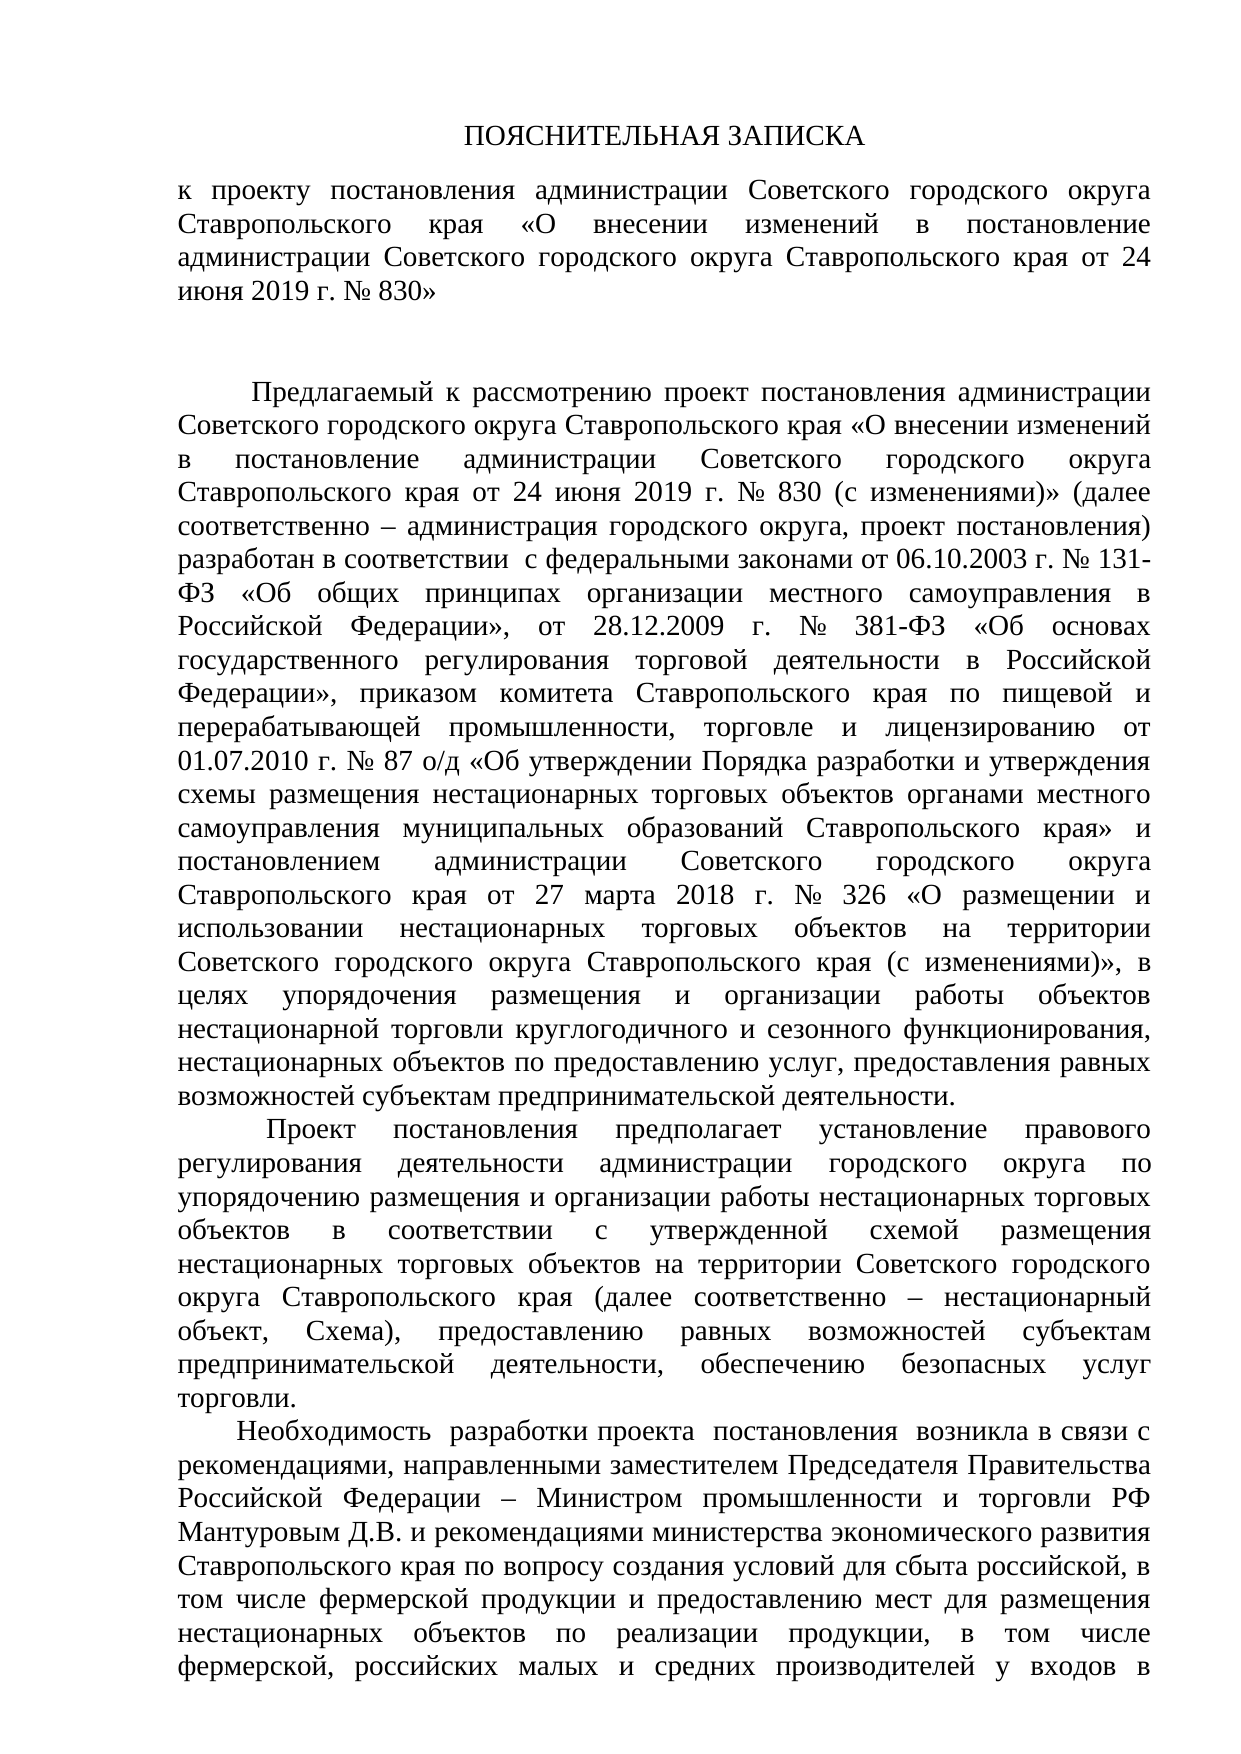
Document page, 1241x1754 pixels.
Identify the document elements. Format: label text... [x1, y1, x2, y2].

text к проекту постановления администрации Советского городского округа Ставропольского края «О внесении изменений в постановление администрации Советского городского округа Ставропольского края от 24 июня 2019 г. № 830» [177, 172, 1152, 307]
text ПОЯСНИТЕЛЬНАЯ ЗАПИСКА [177, 118, 1152, 152]
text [177, 1413, 1152, 1682]
text Проект постановления предполагает установление правового регулирования деятельности администрации городского округа по упорядочению размещения и организации работы нестационарных торговых объектов в соответствии с утвержденной схемой размещения нестационарных торговых объектов на территории Советского городского округа Ставропольского края (далее соответственно – нестационарный объект, Схема), предоставлению равных возможностей субъектам предпринимательской деятельности, обеспечению безопасных услуг торговли. [177, 1112, 1152, 1413]
text Предлагаемый к рассмотрению проект постановления администрации Советского городского округа Ставропольского края «О внесении изменений в постановление администрации Советского городского округа Ставропольского края от 24 июня 2019 г. № 830 (с изменениями)» (далее соответственно – администрация городского округа, проект постановления) разработан в соответствии с федеральными законами от 06.10.2003 г. № 131-ФЗ «Об общих принципах организации местного самоуправления в Российской Федерации», от 28.12.2009 г. № 381-ФЗ «Об основах государственного регулирования торговой деятельности в Российской Федерации», приказом комитета Ставропольского края по пищевой и перерабатывающей промышленности, торговле и лицензированию от 01.07.2010 г. № 87 о/д «Об утверждении Порядка разработки и утверждения схемы размещения нестационарных торговых объектов органами местного самоуправления муниципальных образований Ставропольского края» и постановлением администрации Советского городского округа Ставропольского края от 27 марта 2018 г. № 326 «О размещении и использовании нестационарных торговых объектов на территории Советского городского округа Ставропольского края (с изменениями)», в целях упорядочения размещения и организации работы объектов нестационарной торговли круглогодичного и сезонного функционирования, нестационарных объектов по предоставлению услуг, предоставления равных возможностей субъектам предпринимательской деятельности. [177, 374, 1152, 1112]
